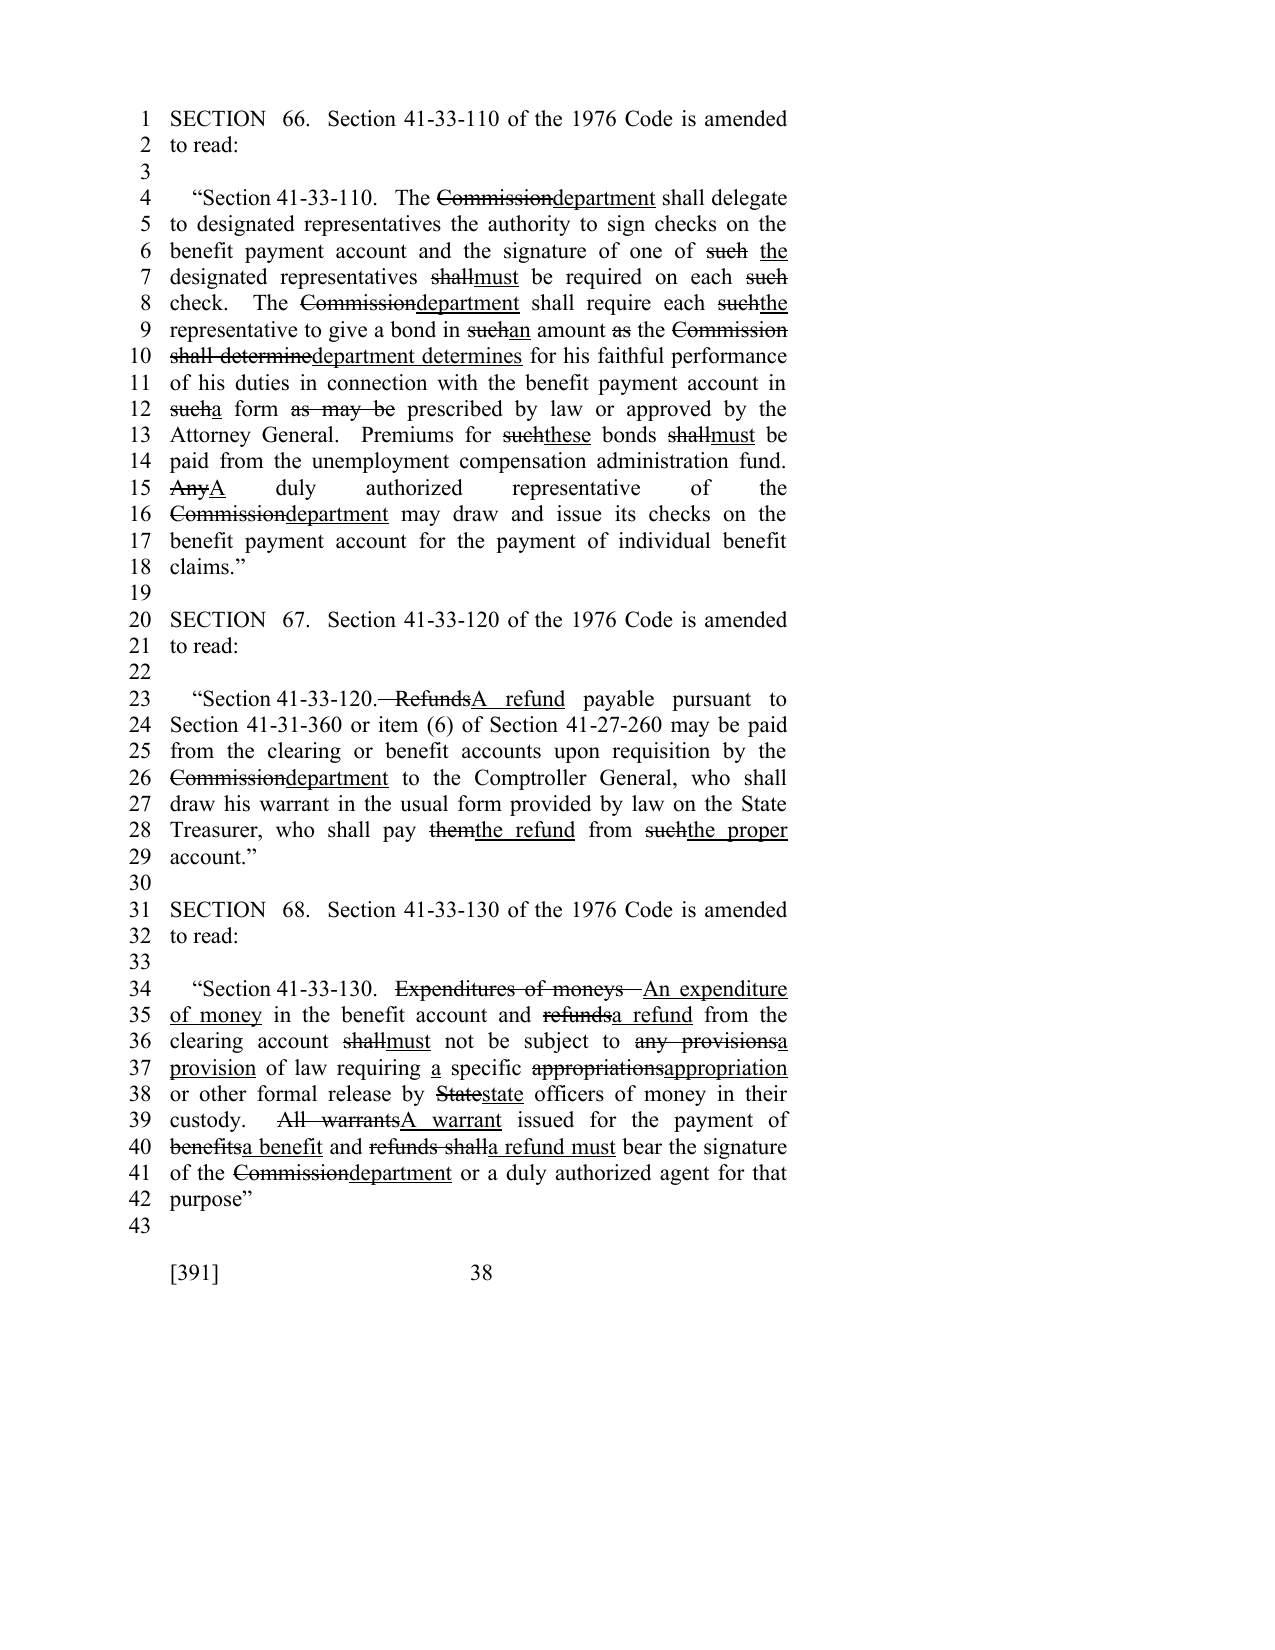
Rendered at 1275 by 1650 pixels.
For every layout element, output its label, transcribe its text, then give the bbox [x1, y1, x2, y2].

text SECTION 67. Section 41-33-120 of the 1976 Code is amended to read: [169, 606, 787, 658]
text “Section 41-33-110. The Commissiondepartment shall delegate to designated representatives the authority to sign checks on the benefit payment account and the signature of one of such the designated representatives shallmust be required on each such check. The Commissiondepartment shall require each suchthe representative to give a bond in suchan amount as the Commission shall determinedepartment determines for his faithful performance of his duties in connection with the benefit payment account in sucha form as may be prescribed by law or approved by the Attorney General. Premiums for suchthese bonds shallmust be paid from the unemployment compensation administration fund. AnyA duly authorized representative of the Commissiondepartment may draw and issue its checks on the benefit payment account for the payment of individual benefit claims.” [169, 184, 787, 579]
text SECTION 68. Section 41-33-130 of the 1976 Code is amended to read: [169, 896, 787, 948]
text “Section 41-33-120. RefundsA refund payable pursuant to Section 41-31-360 or item (6) of Section 41-27-260 may be paid from the clearing or benefit accounts upon requisition by the Commissiondepartment to the Comptroller General, who shall draw his warrant in the usual form provided by law on the State Treasurer, who shall pay themthe refund from suchthe proper account.” [169, 685, 787, 869]
text “Section 41-33-130. Expenditures of moneys An expenditure of money in the benefit account and refundsa refund from the clearing account shallmust not be subject to any provisionsa provision of law requiring a specific appropriationsappropriation or other formal release by Statestate officers of money in their custody. All warrantsA warrant issued for the payment of benefitsa benefit and refunds shalla refund must bear the signature of the Commissiondepartment or a duly authorized agent for that purpose” [169, 975, 787, 1212]
text SECTION 66. Section 41-33-110 of the 1976 Code is amended to read: [169, 105, 787, 158]
